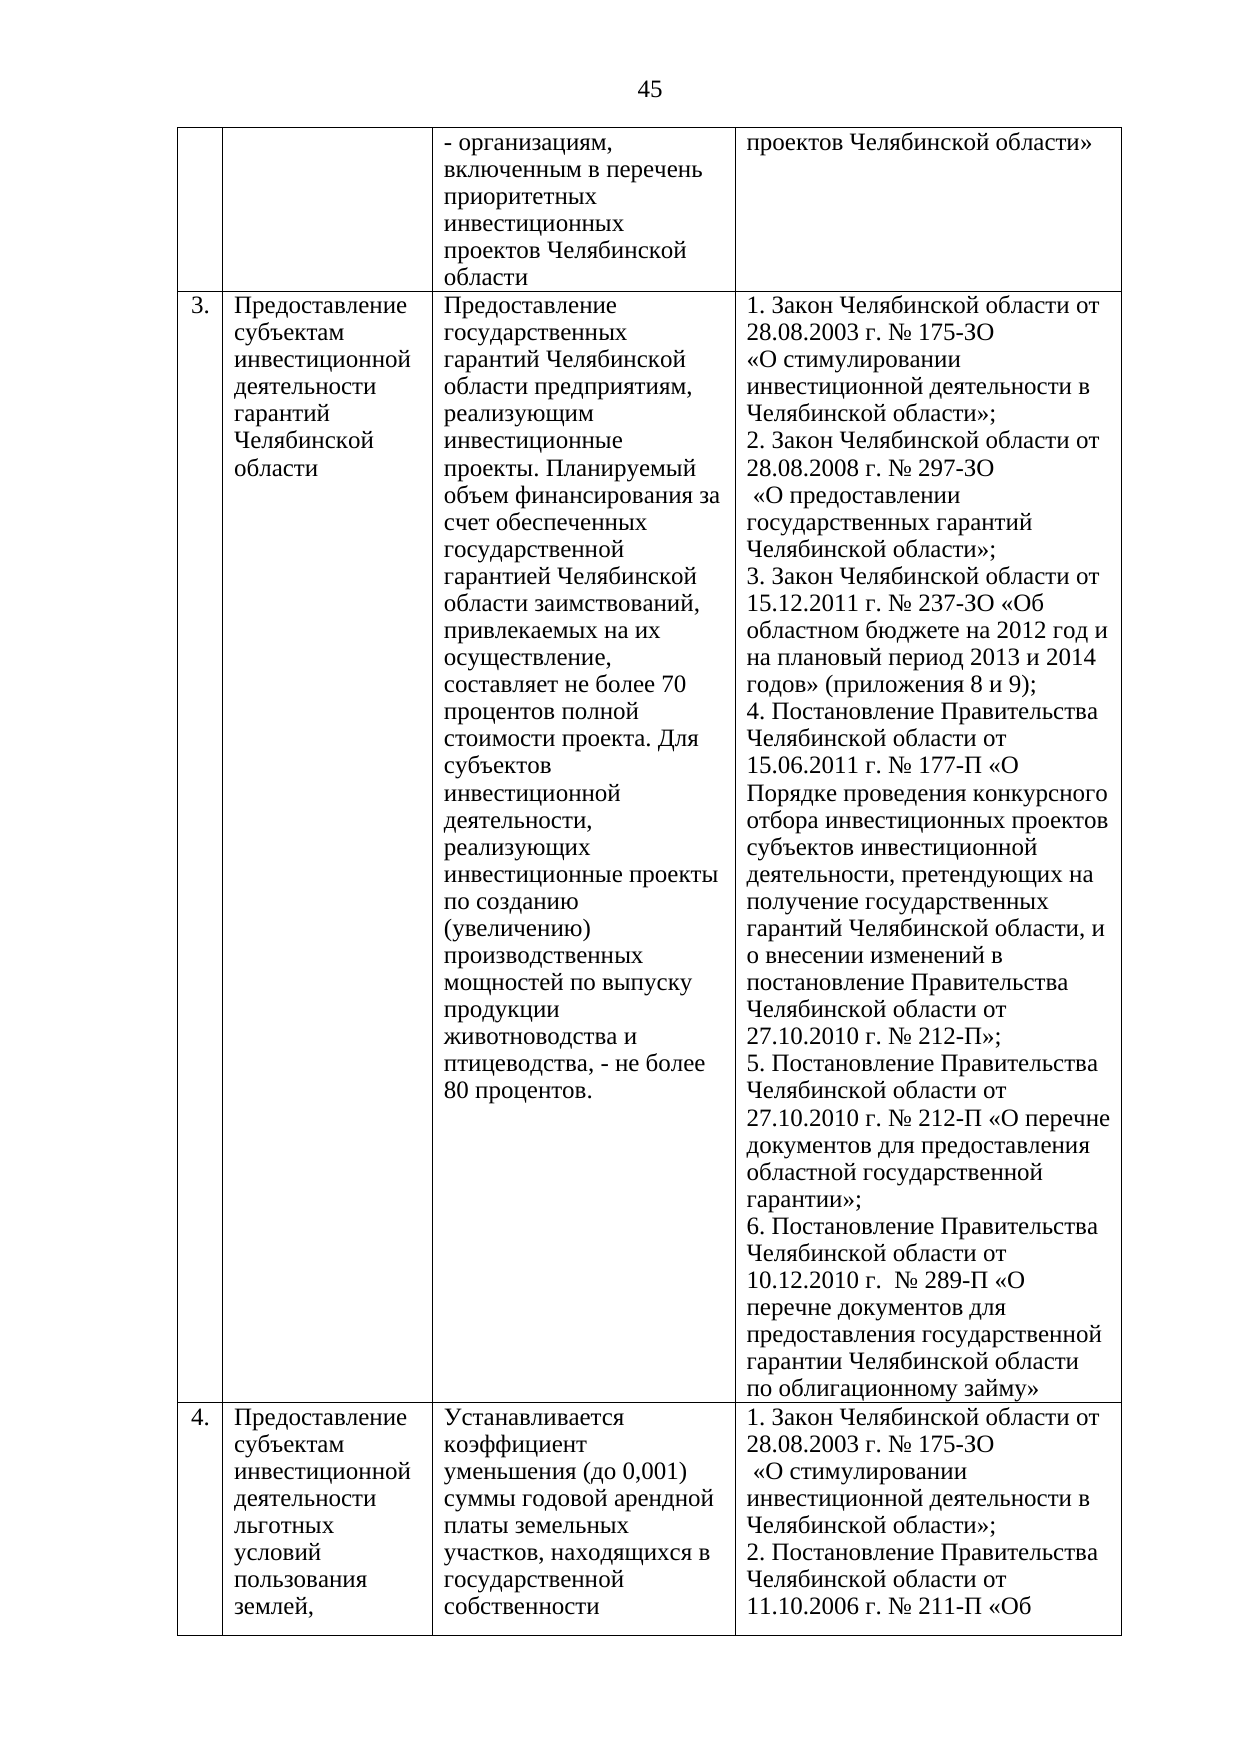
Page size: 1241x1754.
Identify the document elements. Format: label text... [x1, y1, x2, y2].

table_cell Предоставление государственных гарантий Челябинской области предприятиям, реализующим инвестиционные проекты. Планируемый объем финансирования за счет обеспеченных государственной гарантией Челябинской области заимствований, привлекаемых на их осуществление, составляет не более 70 процентов полной стоимости проекта. Для субъектов инвестиционной деятельности, реализующих инвестиционные проекты по созданию (увеличению) производственных мощностей по выпуску продукции животноводства и птицеводства, - не более 80 процентов. [433, 292, 735, 1402]
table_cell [736, 128, 1121, 291]
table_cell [223, 1403, 432, 1635]
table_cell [433, 1403, 735, 1635]
table_cell 3. [178, 292, 222, 1402]
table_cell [736, 1403, 1121, 1635]
table_cell Предоставление субъектам инвестиционной деятельности гарантий Челябинской области [223, 292, 432, 1402]
table_cell 2. [178, 128, 222, 291]
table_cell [433, 128, 735, 291]
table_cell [223, 128, 432, 291]
table_cell 4. [178, 1403, 222, 1635]
table_cell 1. Закон Челябинской области от 28.08.2003 г. № 175-ЗО «О стимулировании инвестиционной деятельности в Челябинской области»; 2. Закон Челябинской области от 28.08.2008 г. № 297-ЗО «О предоставлении государственных гарантий Челябинской области»; 3. Закон Челябинской области от 15.12.2011 г. № 237-ЗО «Об областном бюджете на 2012 год и на плановый период 2013 и 2014 годов» (приложения 8 и 9); 4. Постановление Правительства Челябинской области от 15.06.2011 г. № 177-П «О Порядке проведения конкурсного отбора инвестиционных проектов субъектов инвестиционной деятельности, претендующих на получение государственных гарантий Челябинской области, и о внесении изменений в постановление Правительства Челябинской области от 27.10.2010 г. № 212-П»; 5. Постановление Правительства Челябинской области от 27.10.2010 г. № 212-П «О перечне документов для предоставления областной государственной гарантии»; 6. Постановление Правительства Челябинской области от 10.12.2010 г. № 289-П «О перечне документов для предоставления государственной гарантии Челябинской области по облигационному займу» [736, 292, 1121, 1402]
